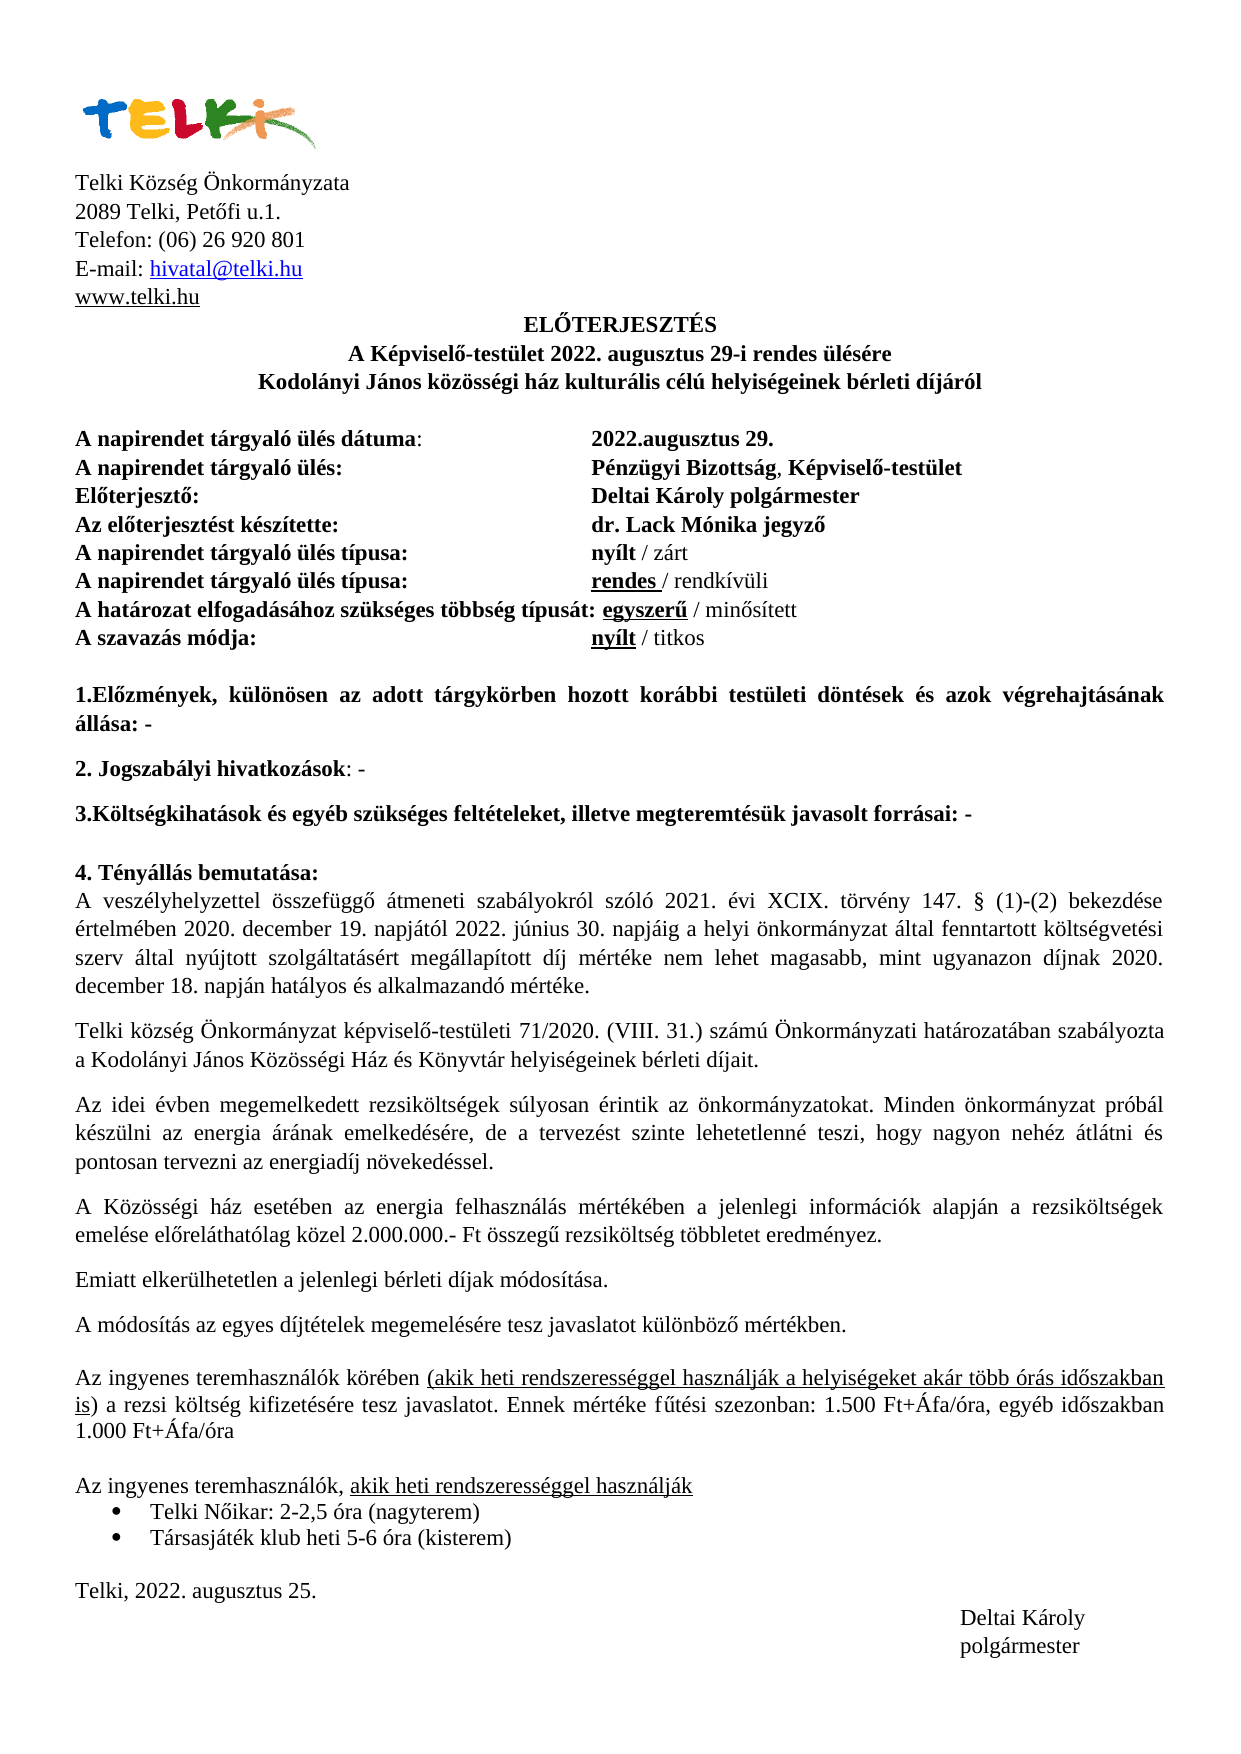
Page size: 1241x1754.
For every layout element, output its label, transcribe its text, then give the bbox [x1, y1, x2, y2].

text Telki, 2022. augusztus 25. [75, 1577, 1165, 1603]
picture [75, 75, 327, 168]
text 2. Jogszabályi hivatkozások: - [75, 755, 1165, 781]
text Emiatt elkerülhetetlen a jelenlegi bérleti díjak módosítása. [75, 1266, 1165, 1293]
text Telefon: (06) 26 920 801 [75, 226, 1165, 253]
text 2089 Telki, Petőfi u.1. [75, 198, 1165, 224]
text 3.Költségkihatások és egyéb szükséges feltételeket, illetve megteremtésük javasolt forrásai: - [75, 800, 1165, 826]
text A napirendet tárgyaló ülés: Pénzügyi Bizottság, Képviselő-testület [75, 454, 1165, 480]
text A Közösségi ház esetében az energia felhasználás mértékében a jelenlegi információk alapján a rezsiköltségek emelése előreláthatólag közel 2.000.000.- Ft összegű rezsiköltség többletet eredményez. [75, 1193, 1165, 1248]
text A veszélyhelyzettel összefüggő átmeneti szabályokról szóló 2021. évi XCIX. törvény 147. § (1)-(2) bekezdése értelmében 2020. december 19. napjától 2022. június 30. napjáig a helyi önkormányzat által fenntartott költségvetési szerv által nyújtott szolgáltatásért megállapított díj mértéke nem lehet magasabb, mint ugyanazon díjnak 2020. december 18. napján hatályos és alkalmazandó mértéke. [75, 887, 1165, 999]
text A módosítás az egyes díjtételek megemelésére tesz javaslatot különböző mértékben. [75, 1312, 1165, 1338]
text www.telki.hu [75, 283, 1165, 309]
text A napirendet tárgyaló ülés típusa: rendes / rendkívüli [75, 567, 1165, 594]
list Társasjáték klub heti 5-6 óra (kisterem) [112, 1524, 1165, 1551]
text A határozat elfogadásához szükséges többség típusát: egyszerű / minősített [75, 596, 1165, 622]
text A Képviselő-testület 2022. augusztus 29-i rendes ülésére [75, 340, 1165, 366]
text Az idei évben megemelkedett rezsiköltségek súlyosan érintik az önkormányzatokat. Minden önkormányzat próbál készülni az energia árának emelkedésére, de a tervezést szinte lehetetlenné teszi, hogy nagyon nehéz átlátni és pontosan tervezni az energiadíj növekedéssel. [75, 1146, 1165, 1174]
text Az ingyenes teremhasználók, akik heti rendszerességgel használják [75, 1472, 1165, 1498]
text Deltai Károly [75, 1603, 1165, 1630]
text ELŐTERJESZTÉS [75, 312, 1165, 338]
text Az ingyenes teremhasználók körében (akik heti rendszerességgel használják a helyiségeket akár több órás időszakban is) a rezsi költség kifizetésére tesz javaslatot. Ennek mértéke fűtési szezonban: 1.500 Ft+Áfa/óra, egyéb időszakban 1.000 Ft+Áfa/óra [75, 1364, 1165, 1443]
text polgármester [75, 1632, 1165, 1658]
text Telki Község Önkormányzata [75, 169, 1165, 196]
text A napirendet tárgyaló ülés dátuma: 2022.augusztus 29. [75, 425, 1165, 452]
text Az előterjesztést készítette: dr. Lack Mónika jegyző [75, 511, 1165, 537]
text 4. Tényállás bemutatása: [75, 858, 1165, 885]
text Kodolányi János közösségi ház kulturális célú helyiségeinek bérleti díjáról [75, 368, 1165, 395]
text Telki község Önkormányzat képviselő-testületi 71/2020. (VIII. 31.) számú Önkormányzati határozatában szabályozta a Kodolányi János Közösségi Ház és Könyvtár helyiségeinek bérleti díjait. [75, 1017, 1165, 1072]
text A szavazás módja: nyílt / titkos [75, 624, 1165, 651]
text E-mail: hivatal@telki.hu [75, 255, 1165, 281]
text 1.Előzmények, különösen az adott tárgykörben hozott korábbi testületi döntések és azok végrehajtásának állása: - [75, 681, 1165, 736]
text Előterjesztő: Deltai Károly polgármester [75, 482, 1165, 508]
list Telki Nőikar: 2-2,5 óra (nagyterem) [112, 1498, 1165, 1524]
text A napirendet tárgyaló ülés típusa: nyílt / zárt [75, 539, 1165, 565]
text Az idei évben megemelkedett rezsiköltségek súlyosan érintik az önkormányzatokat. Minden önkormányzat próbál készülni az energia árának emelkedésére, de a tervezést szinte lehetetlenné teszi, hogy nagyon nehéz átlátni és pontosan tervezni az energiadíj növekedéssel. [75, 1091, 1165, 1119]
